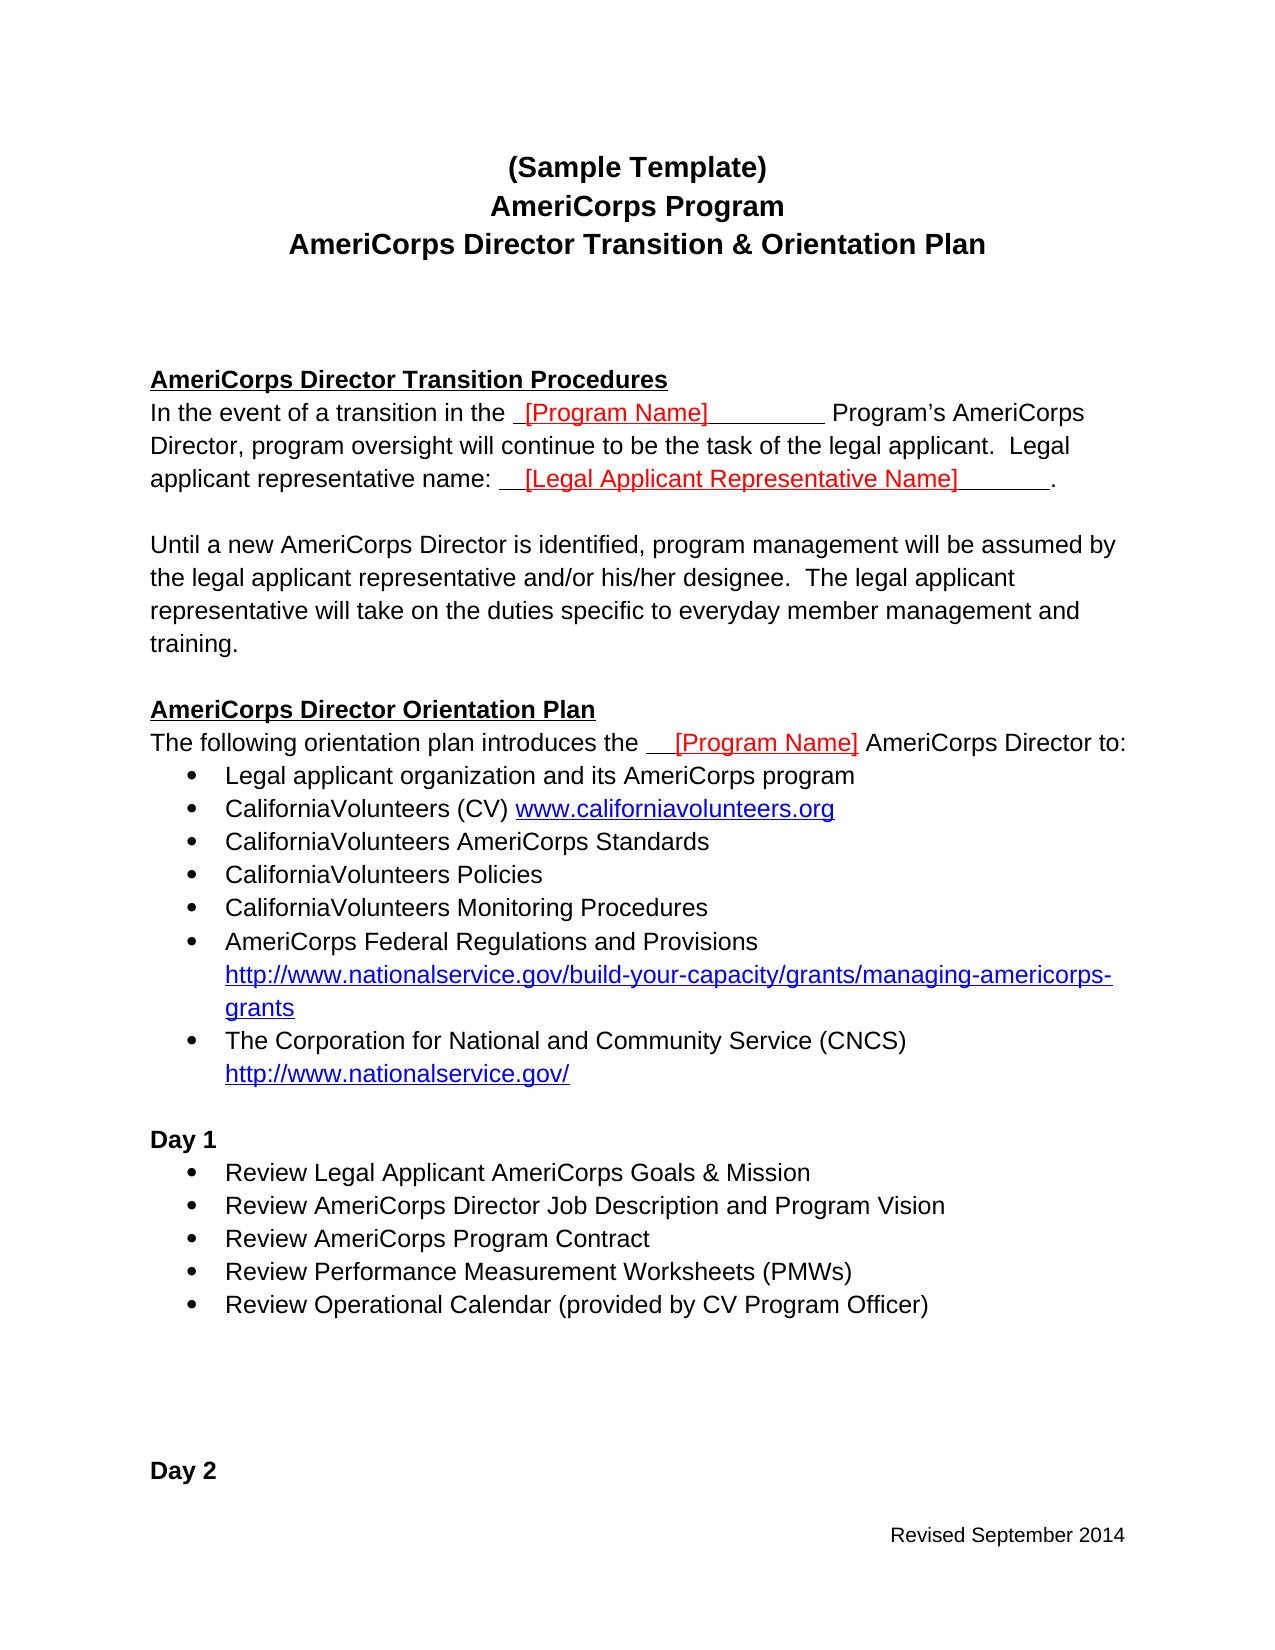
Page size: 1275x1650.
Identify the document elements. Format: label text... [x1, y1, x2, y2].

text In the event of a transition in the [Program Name] Program’s AmeriCorps Director, program oversight will continue to be the task of the legal applicant. Legal applicant representative name: [Legal Applicant Representative Name] . [150, 398, 1125, 492]
list CaliforniaVolunteers (CV) www.californiavolunteers.org [187, 794, 1125, 823]
list CaliforniaVolunteers Policies [187, 860, 1125, 889]
text AmeriCorps Director Transition & Orientation Plan [150, 227, 1125, 261]
list CaliforniaVolunteers Monitoring Procedures [187, 893, 1125, 922]
list Review AmeriCorps Director Job Description and Program Vision [187, 1191, 1125, 1220]
list AmeriCorps Federal Regulations and Provisions http://www.nationalservice.gov/build-your-capacity/grants/managing-americorps-grants [187, 927, 1125, 1021]
text Day 1 [150, 1125, 1125, 1154]
list Review Performance Measurement Worksheets (PMWs) [187, 1257, 1125, 1286]
text AmeriCorps Director Orientation Plan [150, 695, 1125, 724]
list Legal applicant organization and its AmeriCorps program [187, 761, 1125, 790]
text The following orientation plan introduces the [Program Name] AmeriCorps Director to: [150, 728, 1153, 757]
list Review Operational Calendar (provided by CV Program Officer) [187, 1290, 1125, 1319]
list Review AmeriCorps Program Contract [187, 1224, 1125, 1253]
text AmeriCorps Director Transition Procedures [150, 365, 1125, 393]
text Day 2 [150, 1456, 1125, 1484]
text (Sample Template) [150, 150, 1125, 183]
list CaliforniaVolunteers AmeriCorps Standards [187, 827, 1125, 856]
text AmeriCorps Program [150, 188, 1125, 222]
list Review Legal Applicant AmeriCorps Goals & Mission [187, 1158, 1125, 1187]
text Until a new AmeriCorps Director is identified, program management will be assumed by the legal applicant representative and/or his/her designee. The legal applicant representative will take on the duties specific to everyday member management and training. [150, 530, 1125, 658]
list The Corporation for National and Community Service (CNCS) http://www.nationalservice.gov/ [187, 1026, 1125, 1088]
